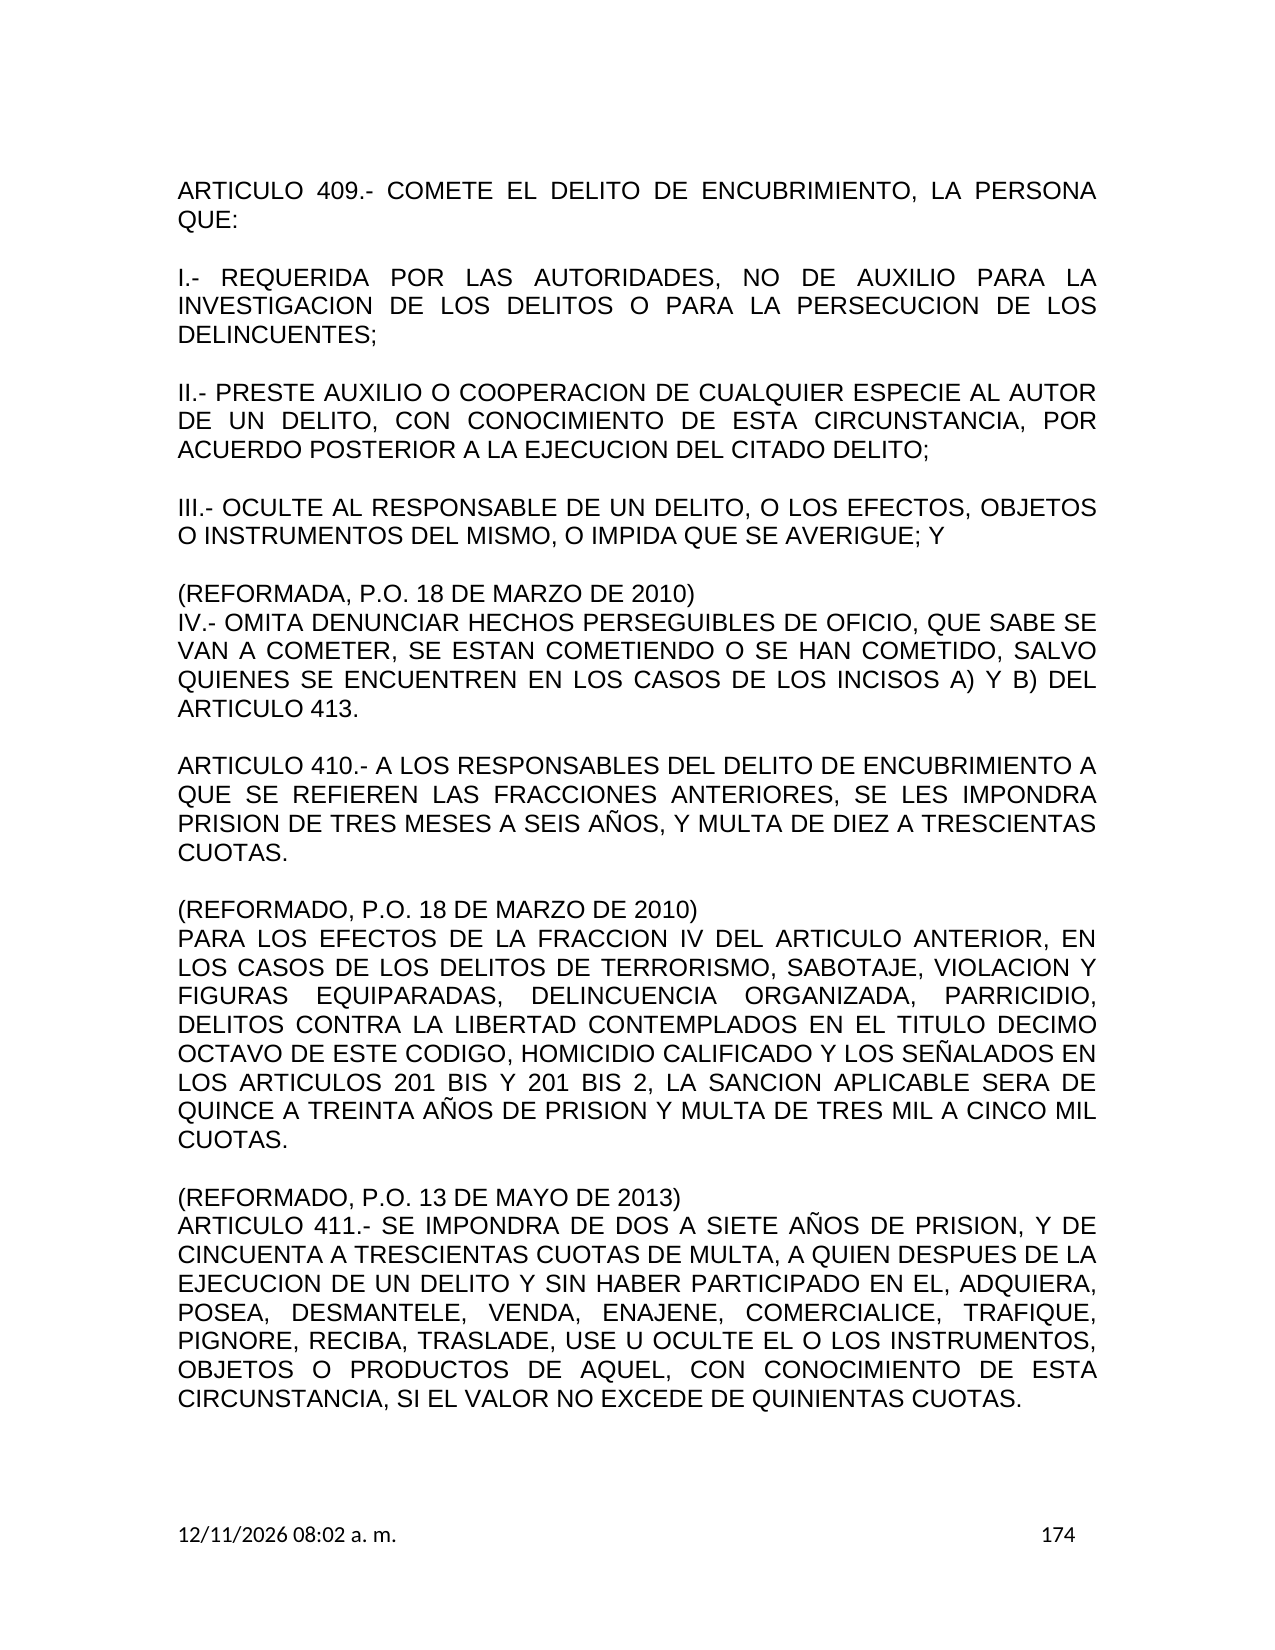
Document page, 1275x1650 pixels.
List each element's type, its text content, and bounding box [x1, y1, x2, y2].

text ARTICULO 409.- COMETE EL DELITO DE ENCUBRIMIENTO, LA PERSONA QUE: [177, 176, 1098, 234]
text III.- OCULTE AL RESPONSABLE DE UN DELITO, O LOS EFECTOS, OBJETOS O INSTRUMENTOS DEL MISMO, O IMPIDA QUE SE AVERIGUE; Y [177, 493, 1098, 550]
text (REFORMADA, P.O. 18 DE MARZO DE 2010) [177, 579, 1098, 608]
text (REFORMADO, P.O. 18 DE MARZO DE 2010) [177, 895, 1098, 924]
text (REFORMADO, P.O. 13 DE MAYO DE 2013) [177, 1183, 1098, 1211]
text PARA LOS EFECTOS DE LA FRACCION IV DEL ARTICULO ANTERIOR, EN LOS CASOS DE LOS DELITOS DE TERRORISMO, SABOTAJE, VIOLACION Y FIGURAS EQUIPARADAS, DELINCUENCIA ORGANIZADA, PARRICIDIO, DELITOS CONTRA LA LIBERTAD CONTEMPLADOS EN EL TITULO DECIMO OCTAVO DE ESTE CODIGO, HOMICIDIO CALIFICADO Y LOS SEÑALADOS EN LOS ARTICULOS 201 BIS Y 201 BIS 2, LA SANCION APLICABLE SERA DE QUINCE A TREINTA AÑOS DE PRISION Y MULTA DE TRES MIL A CINCO MIL CUOTAS. [177, 924, 1098, 1154]
text ARTICULO 411.- SE IMPONDRA DE DOS A SIETE AÑOS DE PRISION, Y DE CINCUENTA A TRESCIENTAS CUOTAS DE MULTA, A QUIEN DESPUES DE LA EJECUCION DE UN DELITO Y SIN HABER PARTICIPADO EN EL, ADQUIERA, POSEA, DESMANTELE, VENDA, ENAJENE, COMERCIALICE, TRAFIQUE, PIGNORE, RECIBA, TRASLADE, USE U OCULTE EL O LOS INSTRUMENTOS, OBJETOS O PRODUCTOS DE AQUEL, CON CONOCIMIENTO DE ESTA CIRCUNSTANCIA, SI EL VALOR NO EXCEDE DE QUINIENTAS CUOTAS. [177, 1211, 1098, 1413]
text I.- REQUERIDA POR LAS AUTORIDADES, NO DE AUXILIO PARA LA INVESTIGACION DE LOS DELITOS O PARA LA PERSECUCION DE LOS DELINCUENTES; [177, 263, 1098, 349]
text ARTICULO 410.- A LOS RESPONSABLES DEL DELITO DE ENCUBRIMIENTO A QUE SE REFIEREN LAS FRACCIONES ANTERIORES, SE LES IMPONDRA PRISION DE TRES MESES A SEIS AÑOS, Y MULTA DE DIEZ A TRESCIENTAS CUOTAS. [177, 751, 1098, 866]
text II.- PRESTE AUXILIO O COOPERACION DE CUALQUIER ESPECIE AL AUTOR DE UN DELITO, CON CONOCIMIENTO DE ESTA CIRCUNSTANCIA, POR ACUERDO POSTERIOR A LA EJECUCION DEL CITADO DELITO; [177, 378, 1098, 464]
text IV.- OMITA DENUNCIAR HECHOS PERSEGUIBLES DE OFICIO, QUE SABE SE VAN A COMETER, SE ESTAN COMETIENDO O SE HAN COMETIDO, SALVO QUIENES SE ENCUENTREN EN LOS CASOS DE LOS INCISOS A) Y B) DEL ARTICULO 413. [177, 608, 1098, 723]
